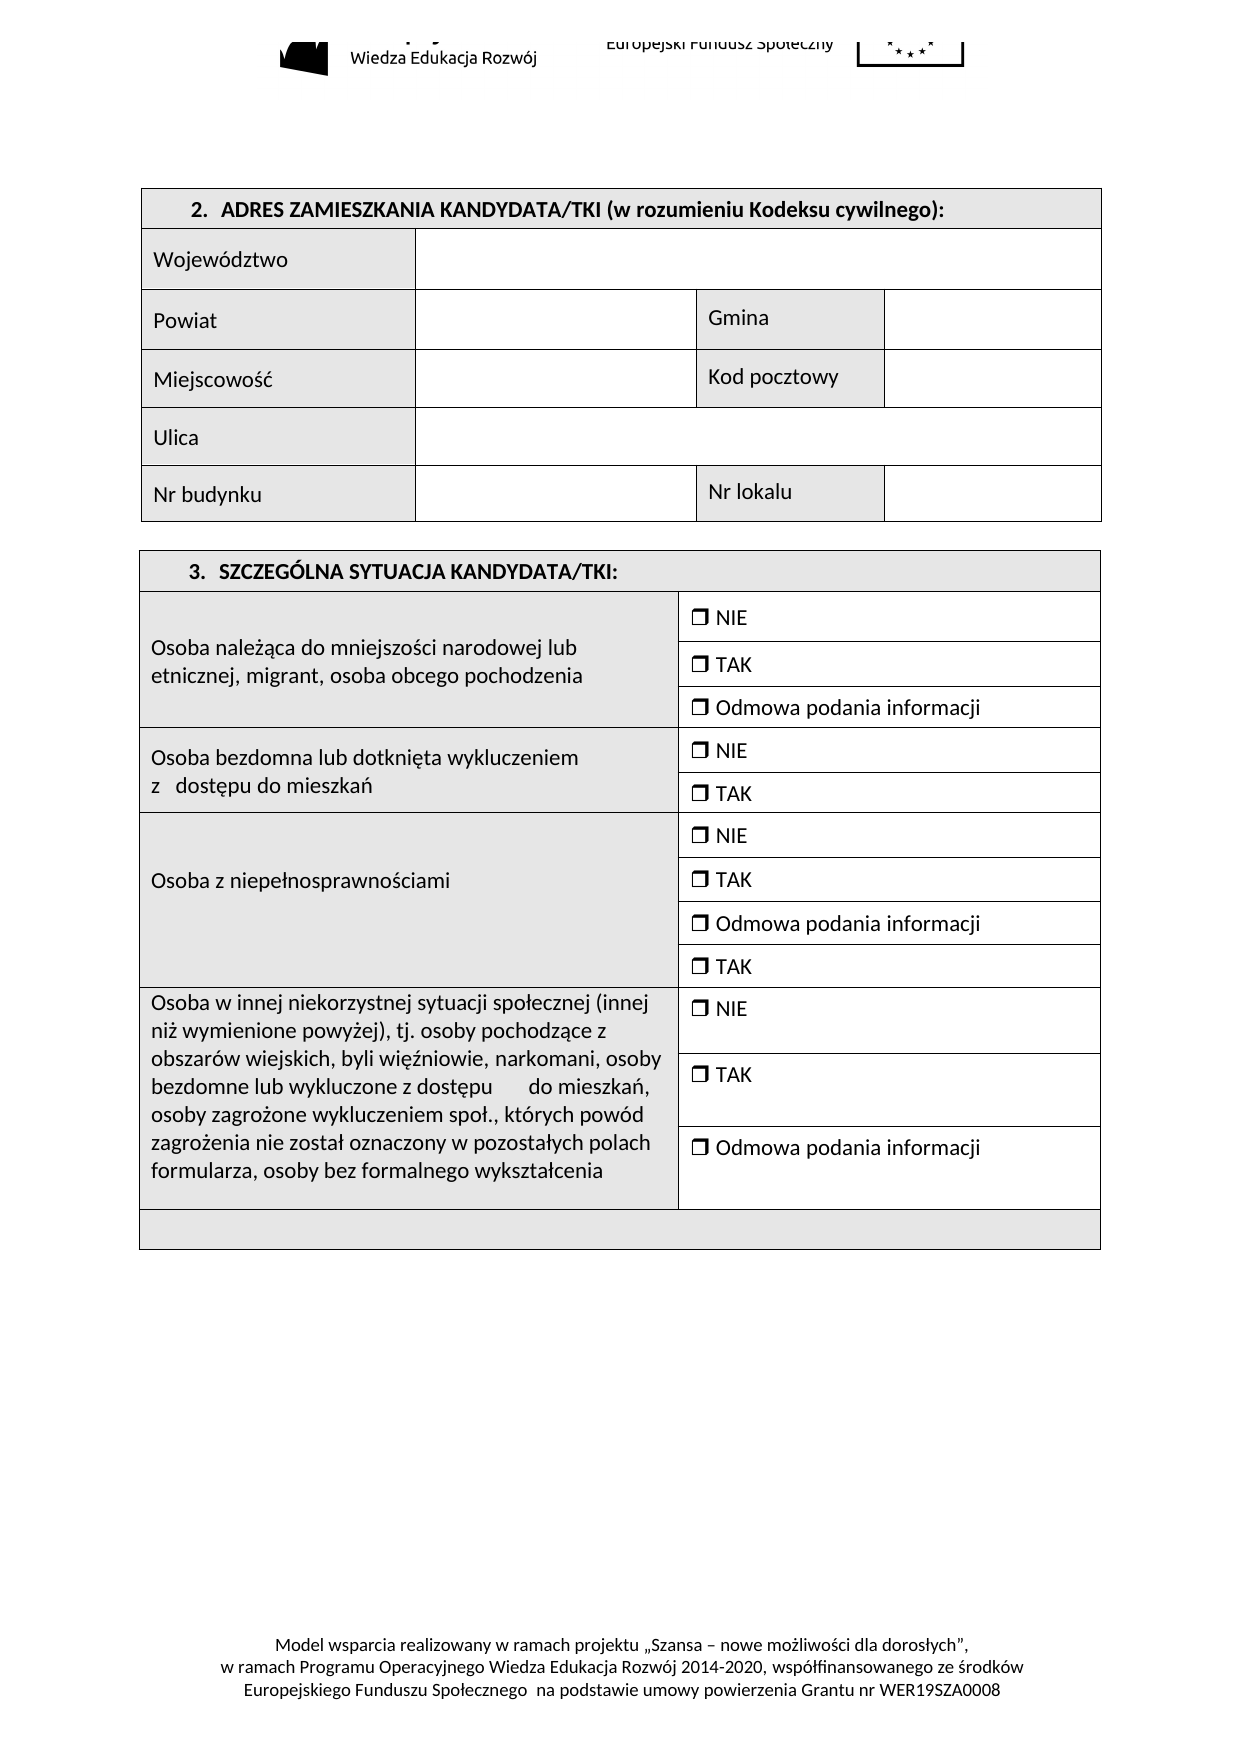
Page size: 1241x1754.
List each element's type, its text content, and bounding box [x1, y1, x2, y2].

table_cell Nr lokalu [697, 466, 884, 521]
table_cell NIE [679, 728, 1100, 772]
table_cell [416, 290, 696, 349]
table_cell Osoba w innej niekorzystnej sytuacji społecznej (innej niż wymienione powyżej), tj. osoby pochodzące z obszarów wiejskich, byli więźniowie, narkomani, osoby bezdomne lub wykluczone z dostępu do mieszkań, osoby zagrożone wykluczeniem społ., których powód zagrożenia nie został oznaczony w pozostałych polach formularza, osoby bez formalnego wykształcenia [140, 988, 678, 1209]
table_cell Odmowa podania informacji [679, 1127, 1100, 1209]
table_cell TAK [679, 773, 1100, 812]
table_cell [416, 408, 1101, 464]
table_cell Kod pocztowy [697, 350, 884, 407]
table_cell Nr budynku [142, 466, 415, 521]
table_cell Osoba należąca do mniejszości narodowej lub etnicznej, migrant, osoba obcego pochodzenia [140, 592, 678, 727]
table_cell [416, 229, 1101, 288]
table_cell NIE [679, 813, 1100, 857]
table_cell [885, 350, 1101, 407]
table_cell Województwo [142, 229, 415, 288]
table_cell TAK [679, 945, 1100, 987]
table_cell Odmowa podania informacji [679, 902, 1100, 943]
table_cell Miejscowość [142, 350, 415, 407]
table_cell [416, 466, 696, 521]
table_cell NIE [679, 988, 1100, 1053]
picture [256, 42, 988, 100]
table_cell Odmowa podania informacji [679, 687, 1100, 727]
table_cell NIE [679, 592, 1100, 641]
table_cell TAK [679, 858, 1100, 901]
table_cell [140, 1210, 1100, 1249]
table_cell [885, 290, 1101, 349]
table_cell Osoba bezdomna lub dotknięta wykluczeniem z dostępu do mieszkań [140, 728, 678, 812]
table_cell Osoba z niepełnosprawnościami [140, 813, 678, 987]
table_cell [885, 466, 1101, 521]
table_cell Ulica [142, 408, 415, 464]
table_header 2. ADRES ZAMIESZKANIA KANDYDATA/TKI (w rozumieniu Kodeksu cywilnego): [142, 189, 1101, 228]
table_cell Powiat [142, 290, 415, 349]
table_cell TAK [679, 1054, 1100, 1126]
table_cell [416, 350, 696, 407]
table_header 3. SZCZEGÓLNA SYTUACJA KANDYDATA/TKI: [140, 551, 1100, 591]
table_cell TAK [679, 642, 1100, 686]
table_cell Gmina [697, 290, 884, 349]
